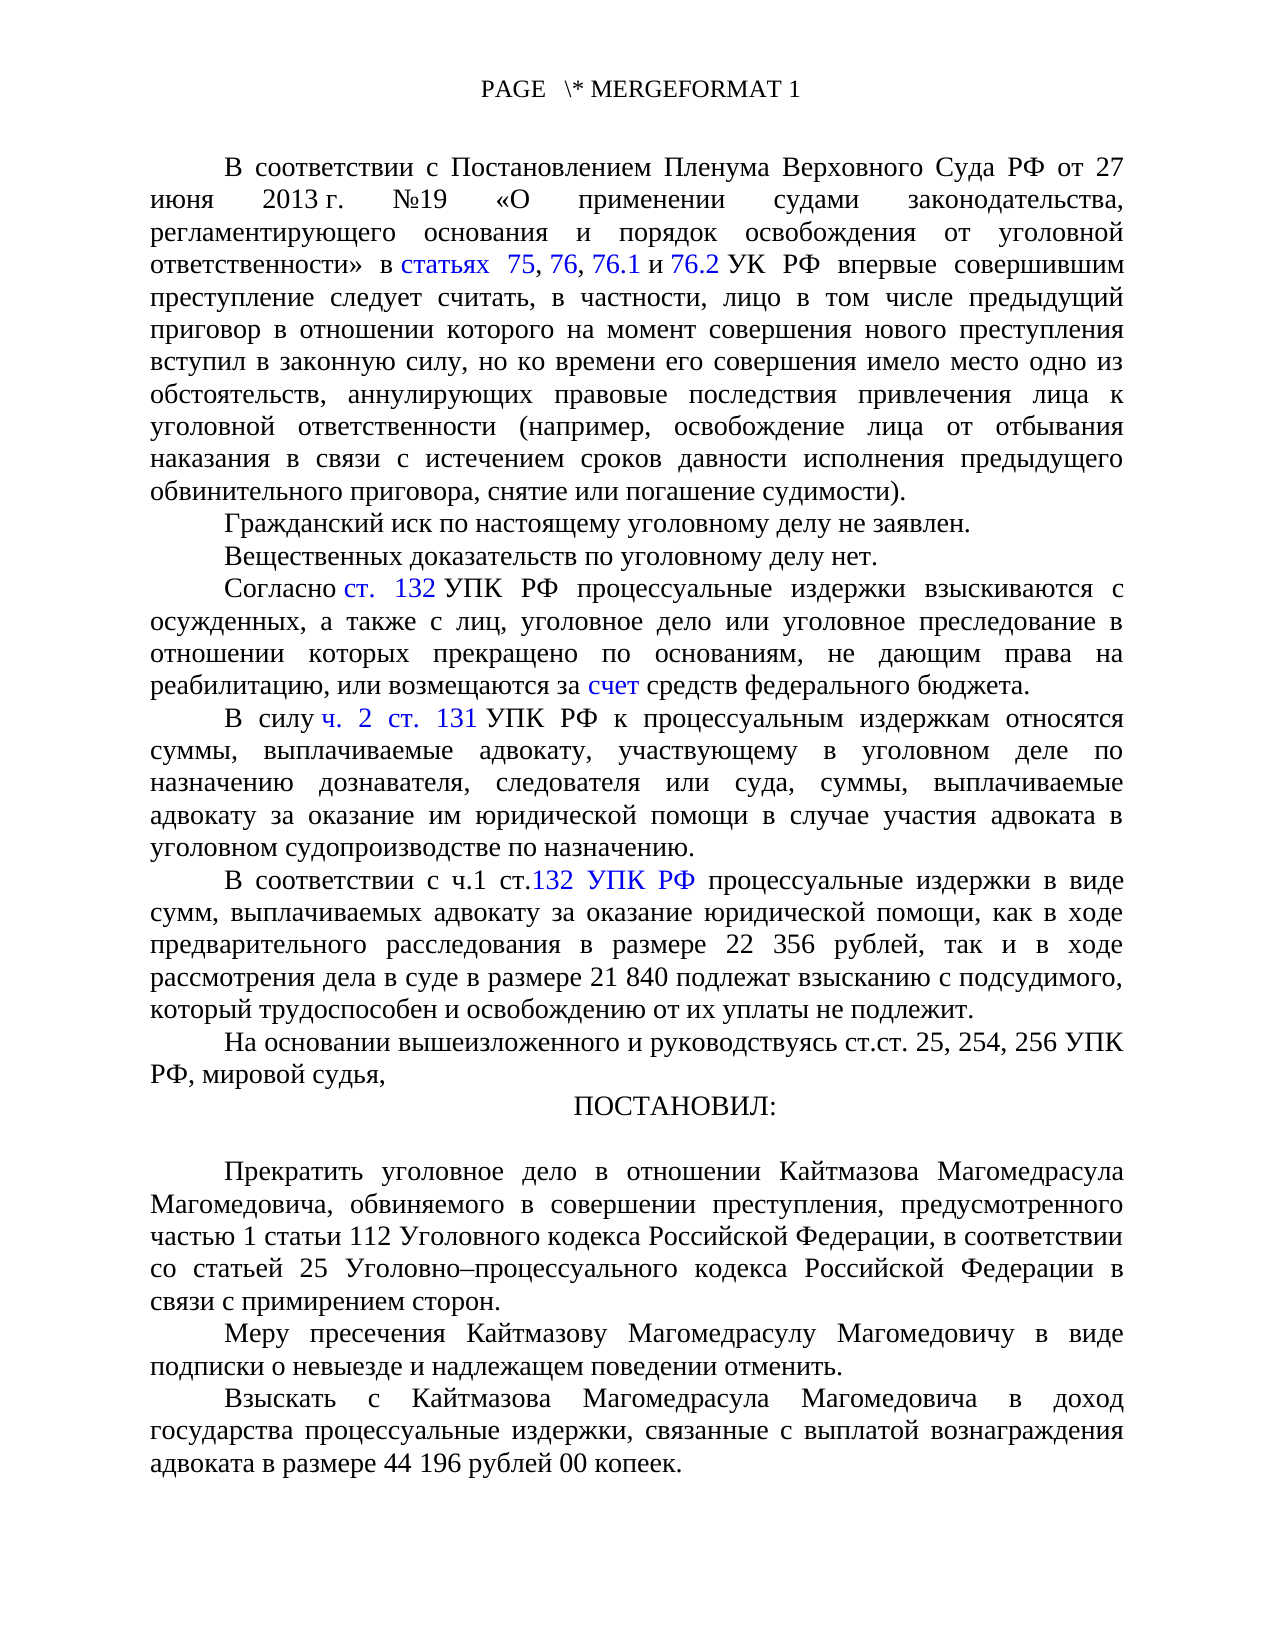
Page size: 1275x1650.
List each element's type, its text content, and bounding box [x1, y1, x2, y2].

text На основании вышеизложенного и руководствуясь ст.ст. 25, 254, 256 УПК РФ, мировой судья, [150, 1025, 1125, 1089]
text Согласно ст. 132 УПК РФ процессуальные издержки взыскиваются с осужденных, а также с лиц, уголовное дело или уголовное преследование в отношении которых прекращено по основаниям, не дающим права на реабилитацию, или возмещаются за счет средств федерального бюджета. [150, 571, 1125, 701]
text Прекратить уголовное дело в отношении Кайтмазова Магомедрасула Магомедовича, обвиняемого в совершении преступления, предусмотренного частью 1 статьи 112 Уголовного кодекса Российской Федерации, в соответствии со статьей 25 Уголовно–процессуального кодекса Российской Федерации в связи с примирением сторон. [150, 1154, 1125, 1316]
text Гражданский иск по настоящему уголовному делу не заявлен. [150, 506, 1125, 539]
text Меру пресечения Кайтмазову Магомедрасулу Магомедовичу в виде подписки о невыезде и надлежащем поведении отменить. [150, 1316, 1125, 1381]
text В соответствии с Постановлением Пленума Верховного Суда РФ от 27 июня 2013 г. №19 «О применении судами законодательства, регламентирующего основания и порядок освобождения от уголовной ответственности» в статьях 75, 76, 76.1 и 76.2 УК РФ впервые совершившим преступление следует считать, в частности, лицо в том числе предыдущий приговор в отношении которого на момент совершения нового преступления вступил в законную силу, но ко времени его совершения имело место одно из обстоятельств, аннулирующих правовые последствия привлечения лица к уголовной ответственности (например, освобождение лица от отбывания наказания в связи с истечением сроков давности исполнения предыдущего обвинительного приговора, снятие или погашение судимости). [150, 150, 1125, 506]
text Вещественных доказательств по уголовному делу нет. [150, 539, 1125, 571]
text Взыскать с Кайтмазова Магомедрасула Магомедовича в доход государства процессуальные издержки, связанные с выплатой вознаграждения адвоката в размере 44 196 рублей 00 копеек. [150, 1381, 1125, 1478]
text В силу ч. 2 ст. 131 УПК РФ к процессуальным издержкам относятся суммы, выплачиваемые адвокату, участвующему в уголовном деле по назначению дознавателя, следователя или суда, суммы, выплачиваемые адвокату за оказание им юридической помощи в случае участия адвоката в уголовном судопроизводстве по назначению. [150, 701, 1125, 863]
text В соответствии с ч.1 ст.132 УПК РФ процессуальные издержки в виде сумм, выплачиваемых адвокату за оказание юридической помощи, как в ходе предварительного расследования в размере 22 356 рублей, так и в ходе рассмотрения дела в суде в размере 21 840 подлежат взысканию с подсудимого, который трудоспособен и освобождению от их уплаты не подлежит. [150, 863, 1125, 1025]
text ПОСТАНОВИЛ: [150, 1089, 1125, 1122]
